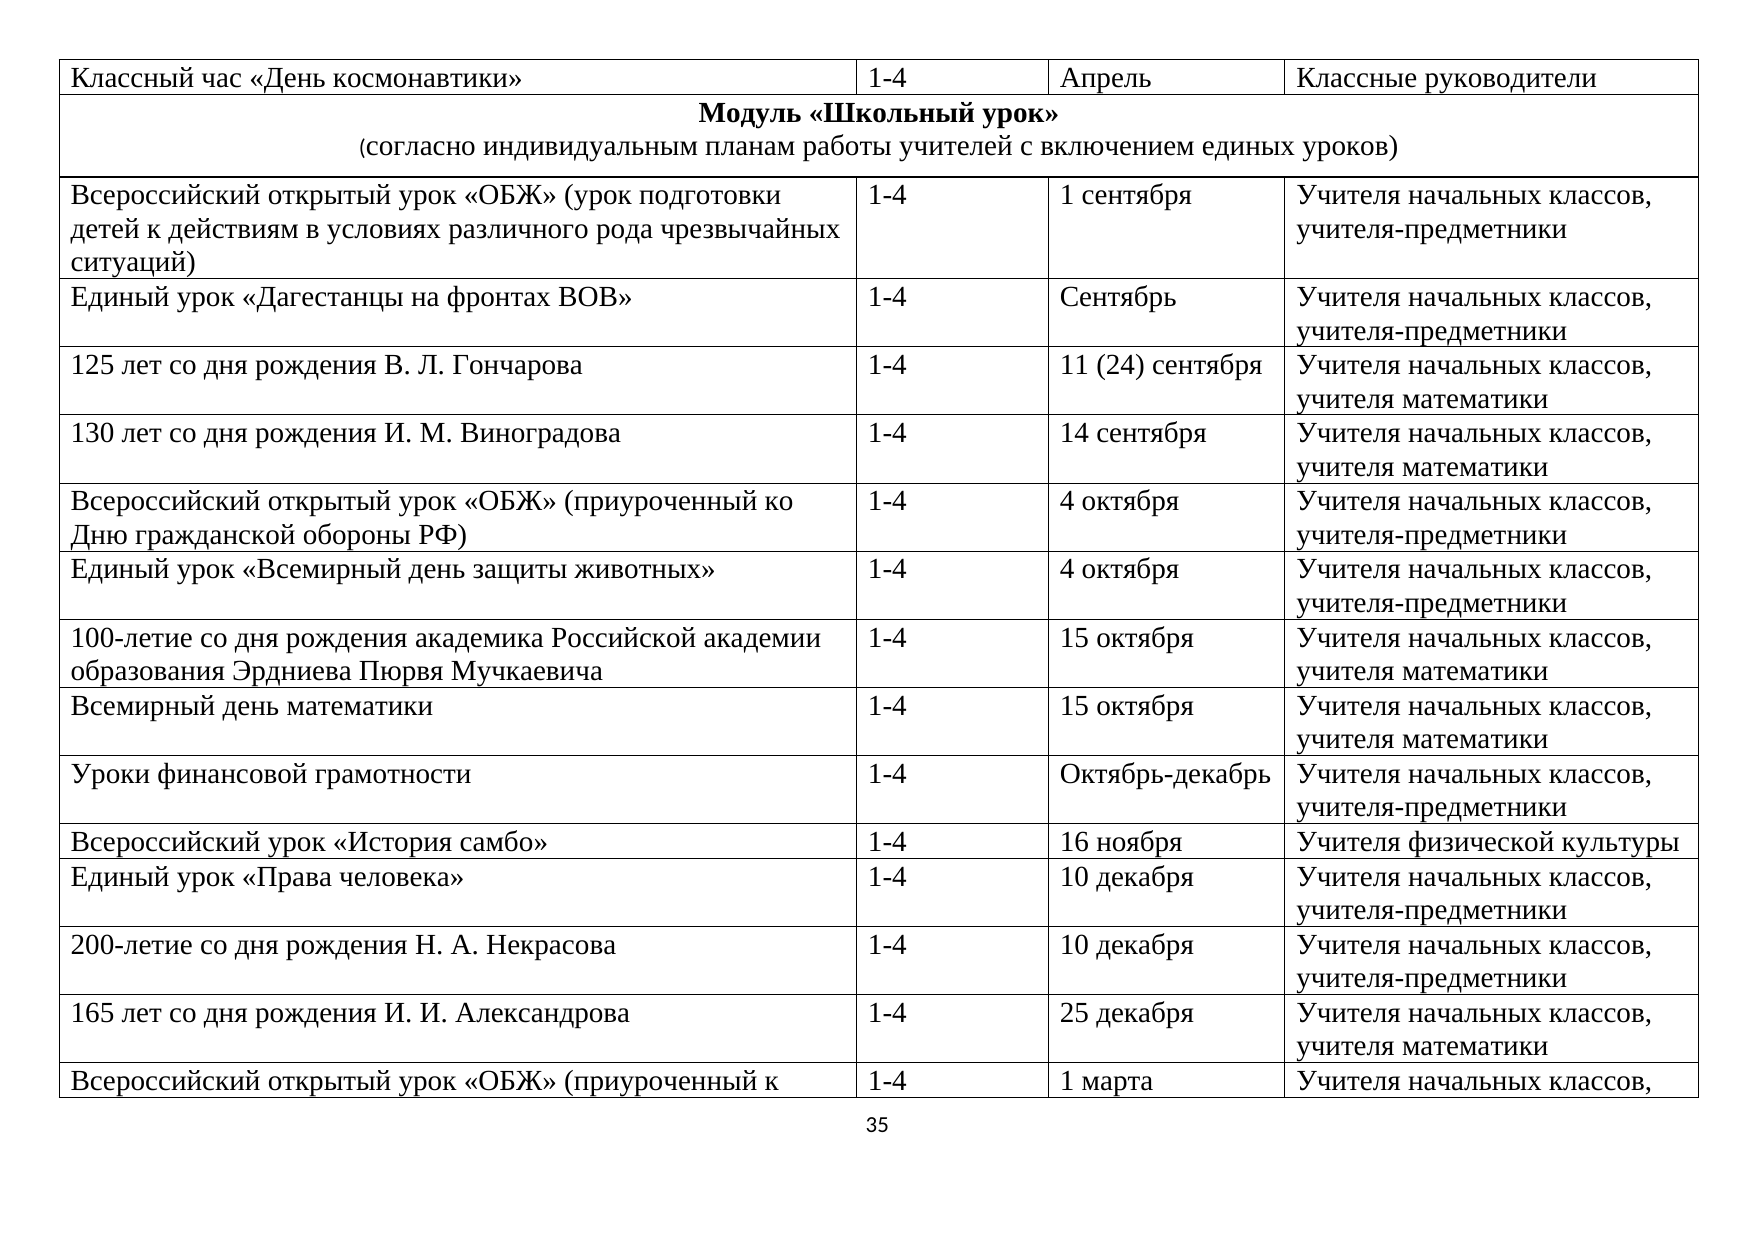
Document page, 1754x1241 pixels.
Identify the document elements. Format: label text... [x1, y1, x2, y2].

table_cell 15 октября [1049, 688, 1284, 755]
table_cell 1-4 [857, 1063, 1048, 1097]
table_cell 1-4 [857, 178, 1048, 278]
table_cell 1-4 [857, 859, 1048, 926]
table_cell 10 декабря [1049, 927, 1284, 994]
table_cell 200-летие со дня рождения Н. А. Некрасова [60, 927, 856, 994]
table_cell Сентябрь [1049, 279, 1284, 346]
table_cell 1-4 [857, 688, 1048, 755]
table_cell 15 октября [1049, 620, 1284, 687]
table_cell 16 ноября [1049, 824, 1284, 858]
table_cell 100-летие со дня рождения академика Российской академии образования Эрдниева Пюрвя Мучкаевича [60, 620, 856, 687]
table_cell Единый урок «Дагестанцы на фронтах ВОВ» [60, 279, 856, 346]
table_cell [1285, 60, 1698, 94]
table_cell Октябрь-декабрь [1049, 756, 1284, 823]
table_cell Единый урок «Всемирный день защиты животных» [60, 552, 856, 619]
table_cell 14 сентября [1049, 415, 1284, 482]
table_cell Учителя начальных классов, учителя-предметники [1285, 279, 1698, 346]
table_cell Учителя начальных классов, учителя математики [1285, 620, 1698, 687]
table_cell Учителя начальных классов, учителя-предметники [1285, 484, 1698, 551]
table_cell 4 октября [1049, 552, 1284, 619]
table_cell Всероссийский урок «История самбо» [60, 824, 856, 858]
table_cell 1 марта [1049, 1063, 1284, 1097]
table_cell Учителя начальных классов, учителя-предметники [1285, 552, 1698, 619]
table_cell Учителя начальных классов, учителя-предметники [1285, 178, 1698, 278]
table_cell Учителя начальных классов, учителя-предметники [1285, 859, 1698, 926]
table_cell 1-4 [857, 995, 1048, 1062]
table_cell 10 декабря [1049, 859, 1284, 926]
table_cell 4 октября [1049, 484, 1284, 551]
table_cell Всероссийский открытый урок «ОБЖ» (урок подготовки детей к действиям в условиях различного рода чрезвычайных ситуаций) [60, 178, 856, 278]
table_cell Уроки финансовой грамотности [60, 756, 856, 823]
table_cell Апрель [1049, 60, 1284, 94]
table_cell Всероссийский открытый урок «ОБЖ» (приуроченный ко Дню гражданской обороны РФ) [60, 484, 856, 551]
table_cell Всемирный день математики [60, 688, 856, 755]
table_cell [1285, 1063, 1698, 1097]
table_cell 1-4 [857, 620, 1048, 687]
table_cell 1-4 [857, 824, 1048, 858]
table_cell Учителя физической культуры [1285, 824, 1698, 858]
table_cell 1 сентября [1049, 178, 1284, 278]
table_cell Классный час «День космонавтики» [60, 60, 856, 94]
table_cell Учителя начальных классов, учителя-предметники [1285, 927, 1698, 994]
table_cell 11 (24) сентября [1049, 347, 1284, 414]
table_cell 165 лет со дня рождения И. И. Александрова [60, 995, 856, 1062]
table_cell Учителя начальных классов, учителя математики [1285, 347, 1698, 414]
table_cell Учителя начальных классов, учителя-предметники [1285, 756, 1698, 823]
table_cell Учителя начальных классов, учителя математики [1285, 995, 1698, 1062]
table_cell 130 лет со дня рождения И. М. Виноградова [60, 415, 856, 482]
table_cell 1-4 [857, 484, 1048, 551]
table_cell 1-4 [857, 927, 1048, 994]
table_cell 1-4 [857, 756, 1048, 823]
table_cell 1-4 [857, 279, 1048, 346]
table_cell Учителя начальных классов, учителя математики [1285, 415, 1698, 482]
table_cell 1-4 [857, 552, 1048, 619]
table_cell Модуль «Школьный урок» (согласно индивидуальным планам работы учителей с включением единых уроков) [60, 95, 1698, 176]
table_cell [60, 1063, 856, 1097]
table_cell Единый урок «Права человека» [60, 859, 856, 926]
table_cell 1-4 [857, 347, 1048, 414]
table_cell 125 лет со дня рождения В. Л. Гончарова [60, 347, 856, 414]
table_cell 1-4 [857, 60, 1048, 94]
table_cell Учителя начальных классов, учителя математики [1285, 688, 1698, 755]
table_cell 1-4 [857, 415, 1048, 482]
table_cell 25 декабря [1049, 995, 1284, 1062]
